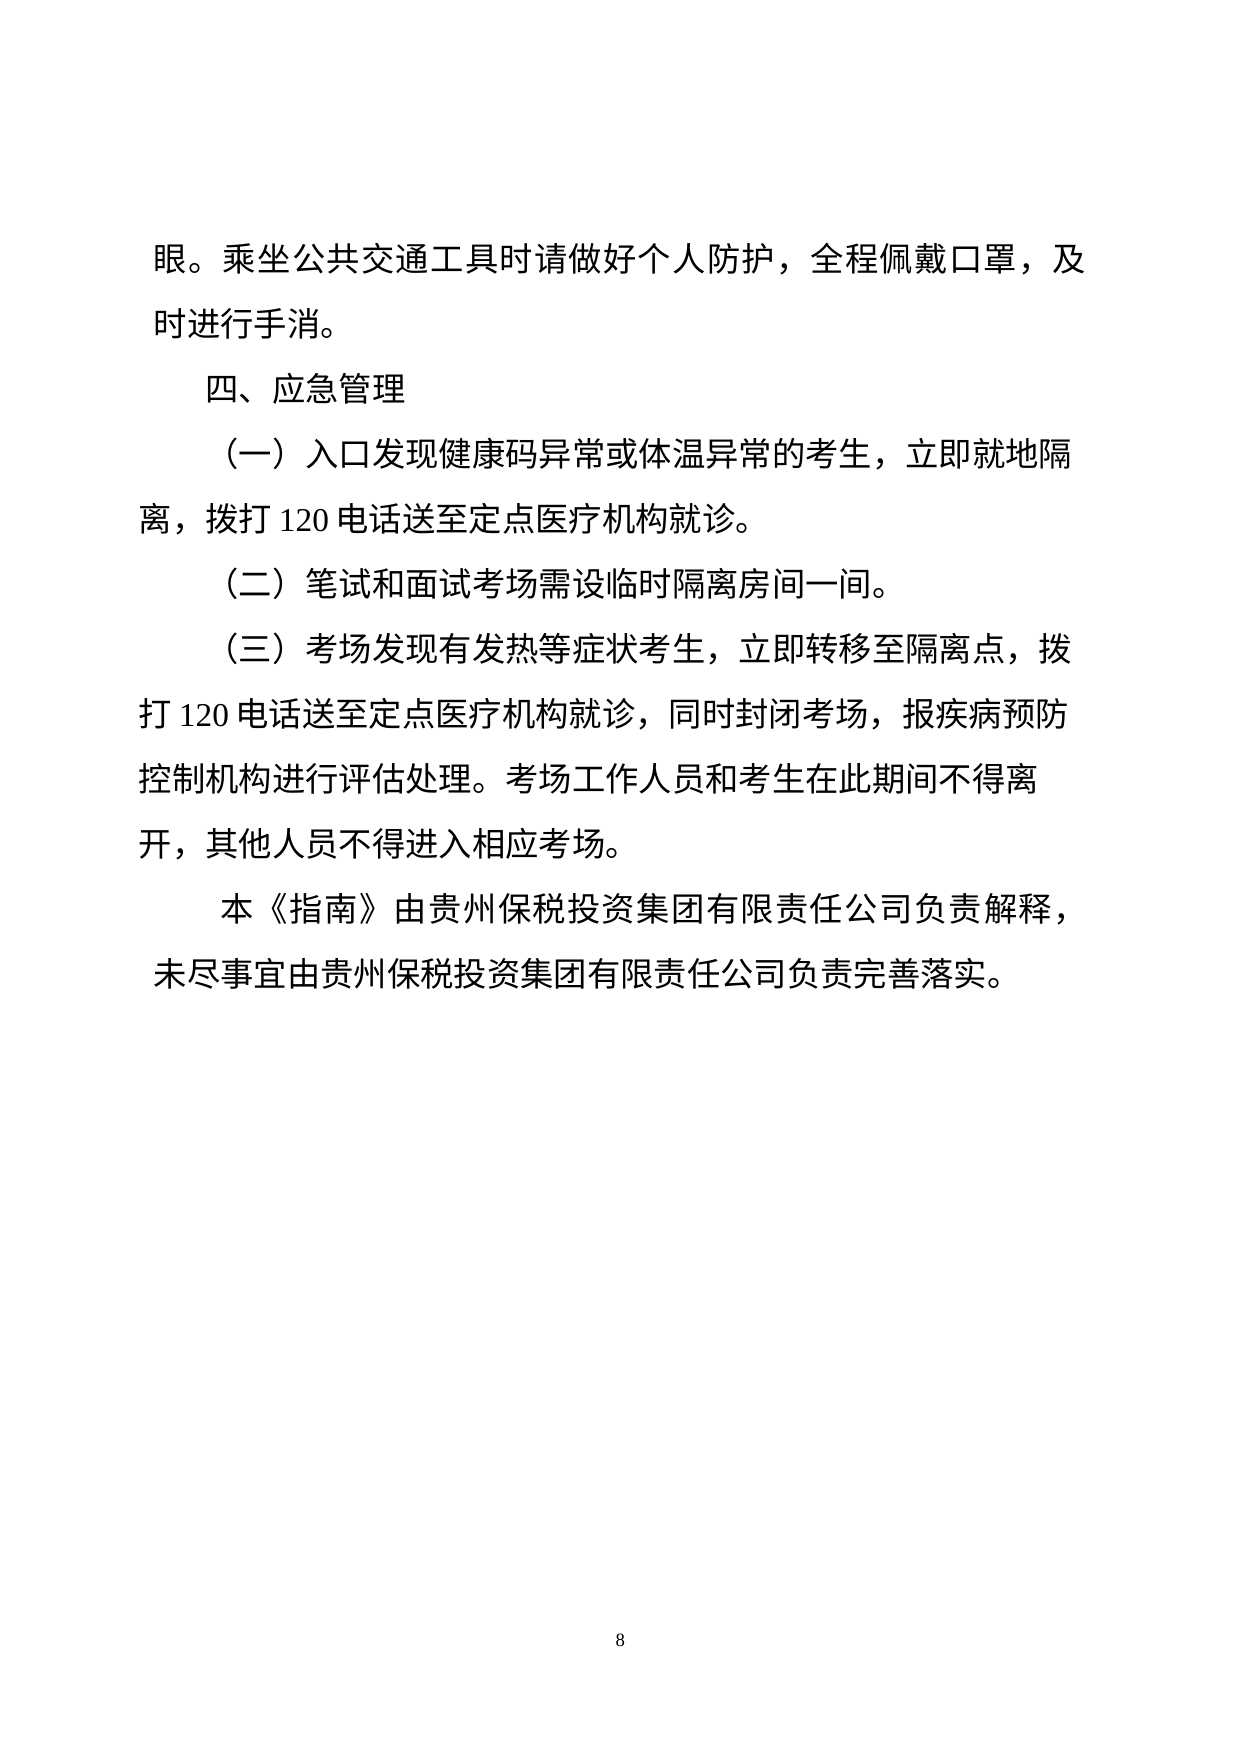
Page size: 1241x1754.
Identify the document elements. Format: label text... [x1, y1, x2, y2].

text （一）入口发现健康码异常或体温异常的考生，立即就地隔离，拨打120电话送至定点医疗机构就诊。 [139, 419, 1087, 549]
text （三）考场发现有发热等症状考生，立即转移至隔离点，拨打120电话送至定点医疗机构就诊，同时封闭考场，报疾病预防控制机构进行评估处理。考场工作人员和考生在此期间不得离开，其他人员不得进入相应考场。 [139, 614, 1087, 874]
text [153, 224, 1087, 354]
text 四、应急管理 [139, 354, 1087, 419]
text 本《指南》由贵州保税投资集团有限责任公司负责解释，未尽事宜由贵州保税投资集团有限责任公司负责完善落实。 [153, 874, 1087, 1004]
text （二）笔试和面试考场需设临时隔离房间一间。 [139, 549, 1087, 614]
